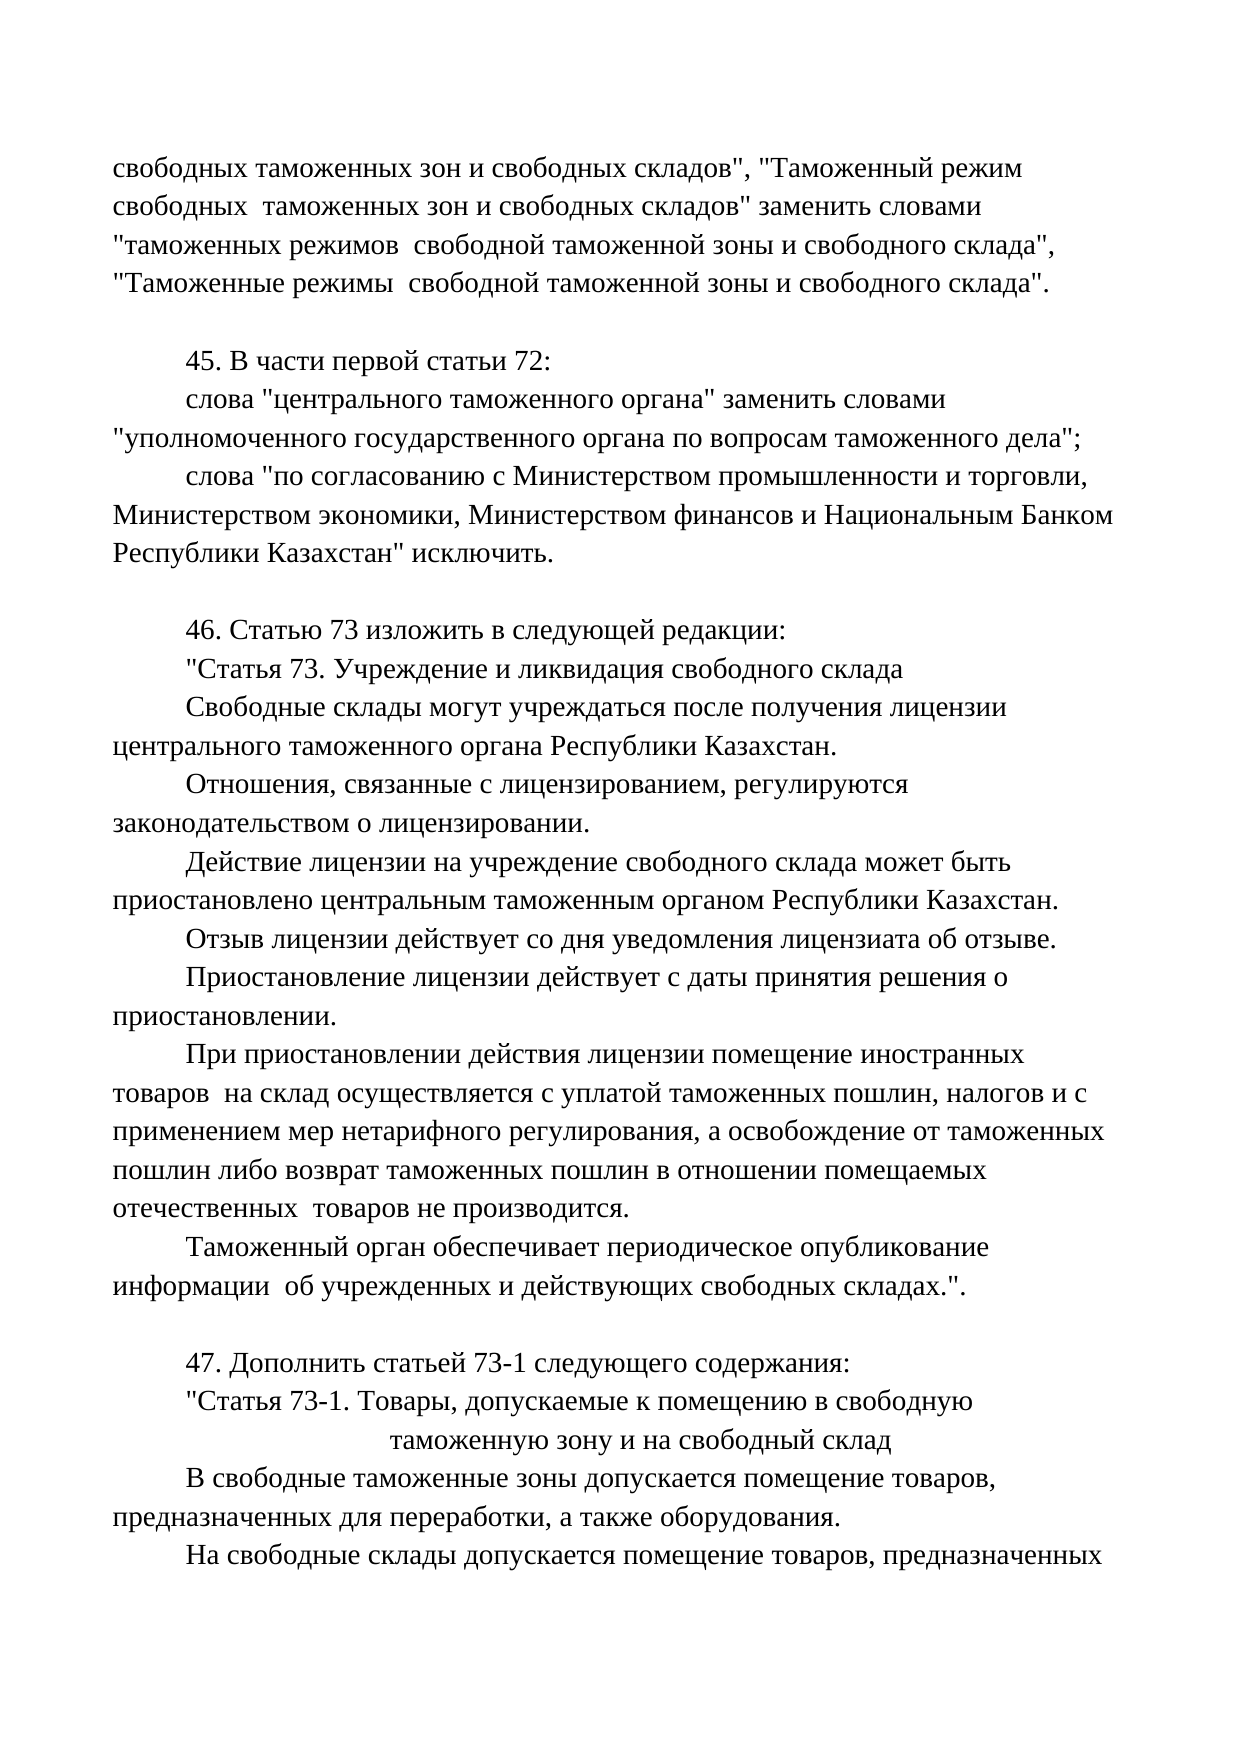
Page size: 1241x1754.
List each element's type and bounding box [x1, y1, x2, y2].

text [112, 150, 1128, 1571]
